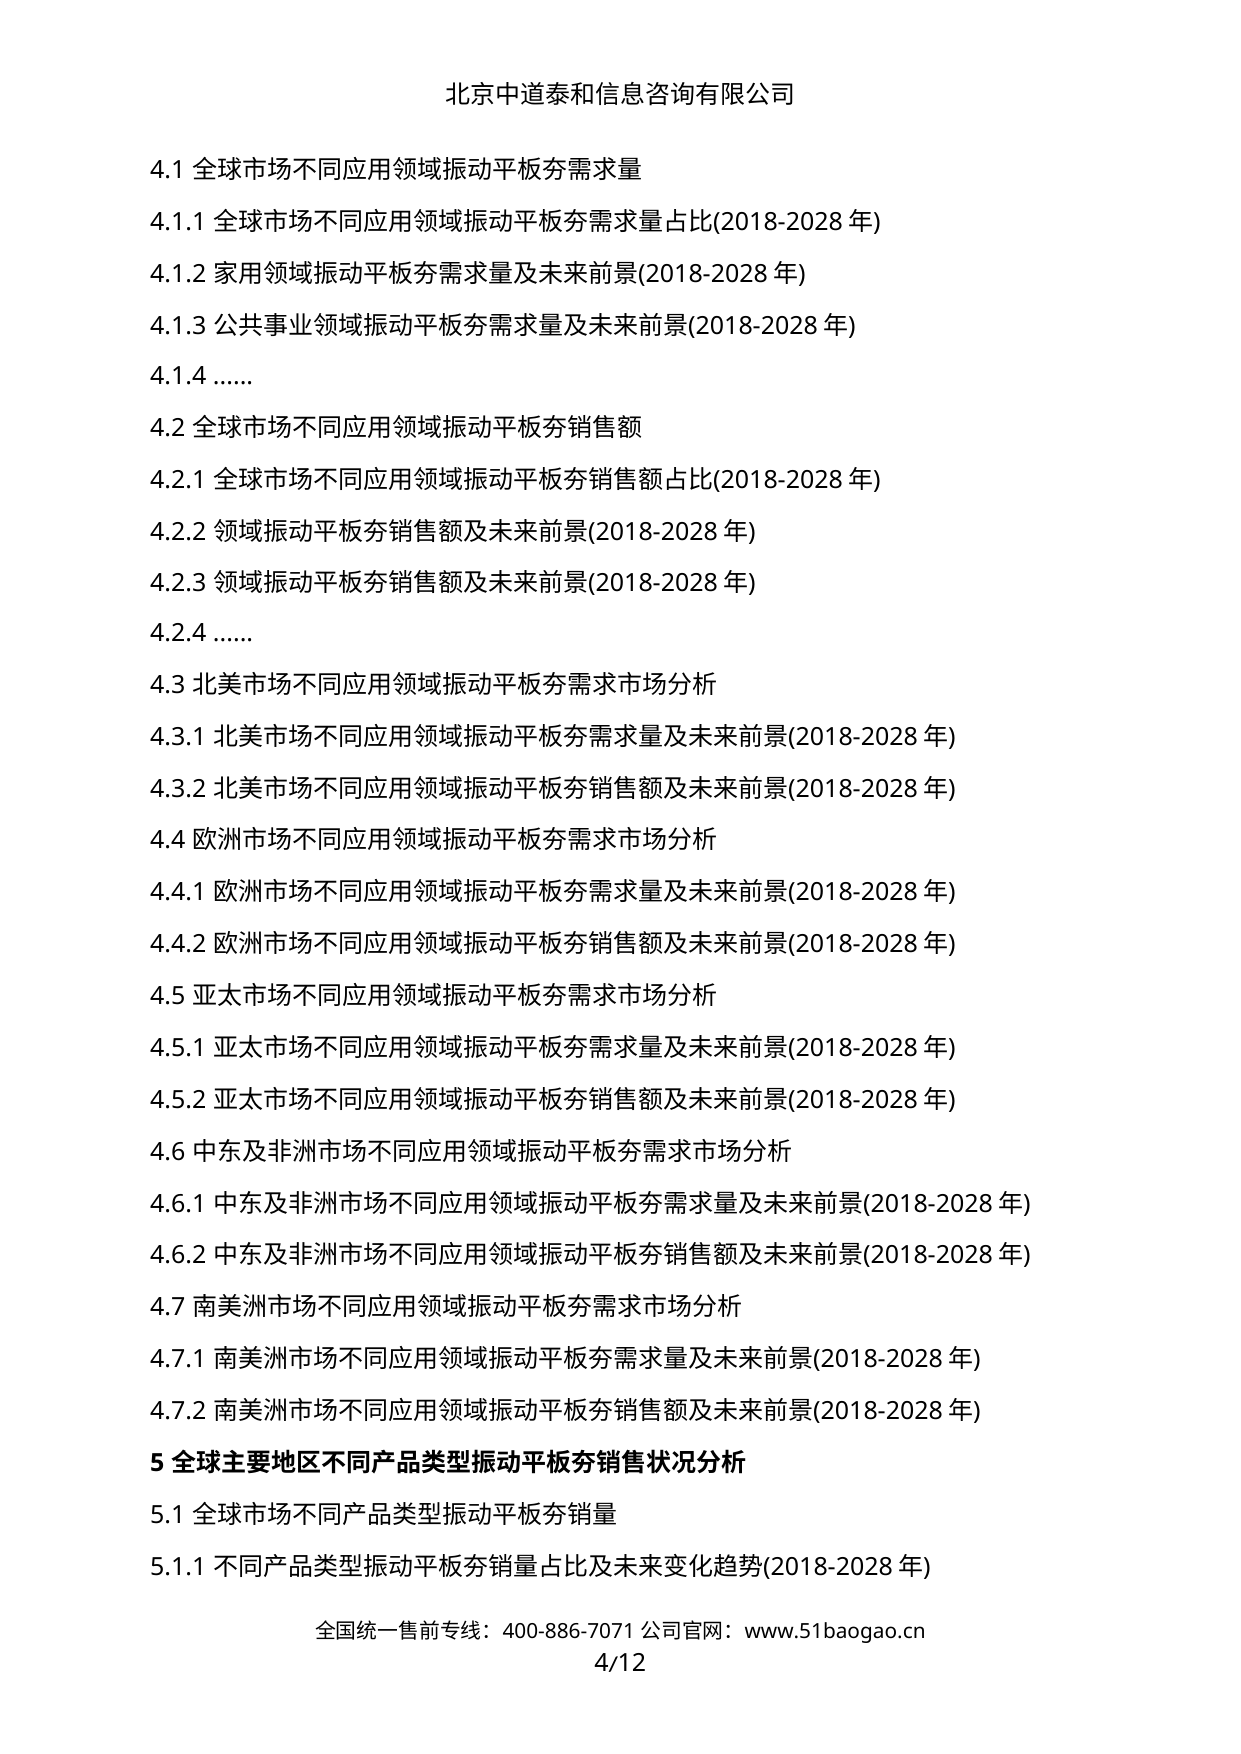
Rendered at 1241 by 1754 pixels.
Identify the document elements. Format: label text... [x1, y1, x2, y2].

text 4.1.2 家用领域振动平板夯需求量及未来前景(2018-2028年) [150, 254, 1090, 290]
text 4.1.4 ...... [150, 357, 1090, 392]
text 4.6.2 中东及非洲市场不同应用领域振动平板夯销售额及未来前景(2018-2028年) [150, 1235, 1090, 1271]
text 4.5.1 亚太市场不同应用领域振动平板夯需求量及未来前景(2018-2028年) [150, 1027, 1090, 1064]
text 4.2.3 领域振动平板夯销售额及未来前景(2018-2028年) [150, 563, 1090, 599]
text 4.3.1 北美市场不同应用领域振动平板夯需求量及未来前景(2018-2028年) [150, 716, 1090, 752]
text 4.7.2 南美洲市场不同应用领域振动平板夯销售额及未来前景(2018-2028年) [150, 1391, 1090, 1427]
text 4.6.1 中东及非洲市场不同应用领域振动平板夯需求量及未来前景(2018-2028年) [150, 1183, 1090, 1219]
text 4.7 南美洲市场不同应用领域振动平板夯需求市场分析 [150, 1287, 1090, 1323]
text 4.5 亚太市场不同应用领域振动平板夯需求市场分析 [150, 976, 1090, 1012]
text 4.4.2 欧洲市场不同应用领域振动平板夯销售额及未来前景(2018-2028年) [150, 924, 1090, 960]
text 4.2 全球市场不同应用领域振动平板夯销售额 [150, 407, 1090, 443]
text 4.2.2 领域振动平板夯销售额及未来前景(2018-2028年) [150, 511, 1090, 547]
text 4.1.1 全球市场不同应用领域振动平板夯需求量占比(2018-2028年) [150, 202, 1090, 238]
text 5.1.1 不同产品类型振动平板夯销量占比及未来变化趋势(2018-2028年) [150, 1546, 1090, 1582]
text 4.5.2 亚太市场不同应用领域振动平板夯销售额及未来前景(2018-2028年) [150, 1079, 1090, 1116]
text 4.1.3 公共事业领域振动平板夯需求量及未来前景(2018-2028年) [150, 306, 1090, 342]
text 4.1 全球市场不同应用领域振动平板夯需求量 [150, 150, 1090, 186]
text 4.3 北美市场不同应用领域振动平板夯需求市场分析 [150, 664, 1090, 701]
text 4.4.1 欧洲市场不同应用领域振动平板夯需求量及未来前景(2018-2028年) [150, 872, 1090, 908]
text 4.7.1 南美洲市场不同应用领域振动平板夯需求量及未来前景(2018-2028年) [150, 1339, 1090, 1375]
text 4.3.2 北美市场不同应用领域振动平板夯销售额及未来前景(2018-2028年) [150, 768, 1090, 804]
text 5 全球主要地区不同产品类型振动平板夯销售状况分析 [150, 1442, 1090, 1479]
text 5.1 全球市场不同产品类型振动平板夯销量 [150, 1494, 1090, 1531]
text 4.2.4 ...... [150, 615, 1090, 649]
text 4.4 欧洲市场不同应用领域振动平板夯需求市场分析 [150, 820, 1090, 856]
text 4.6 中东及非洲市场不同应用领域振动平板夯需求市场分析 [150, 1131, 1090, 1167]
text 4.2.1 全球市场不同应用领域振动平板夯销售额占比(2018-2028年) [150, 459, 1090, 495]
